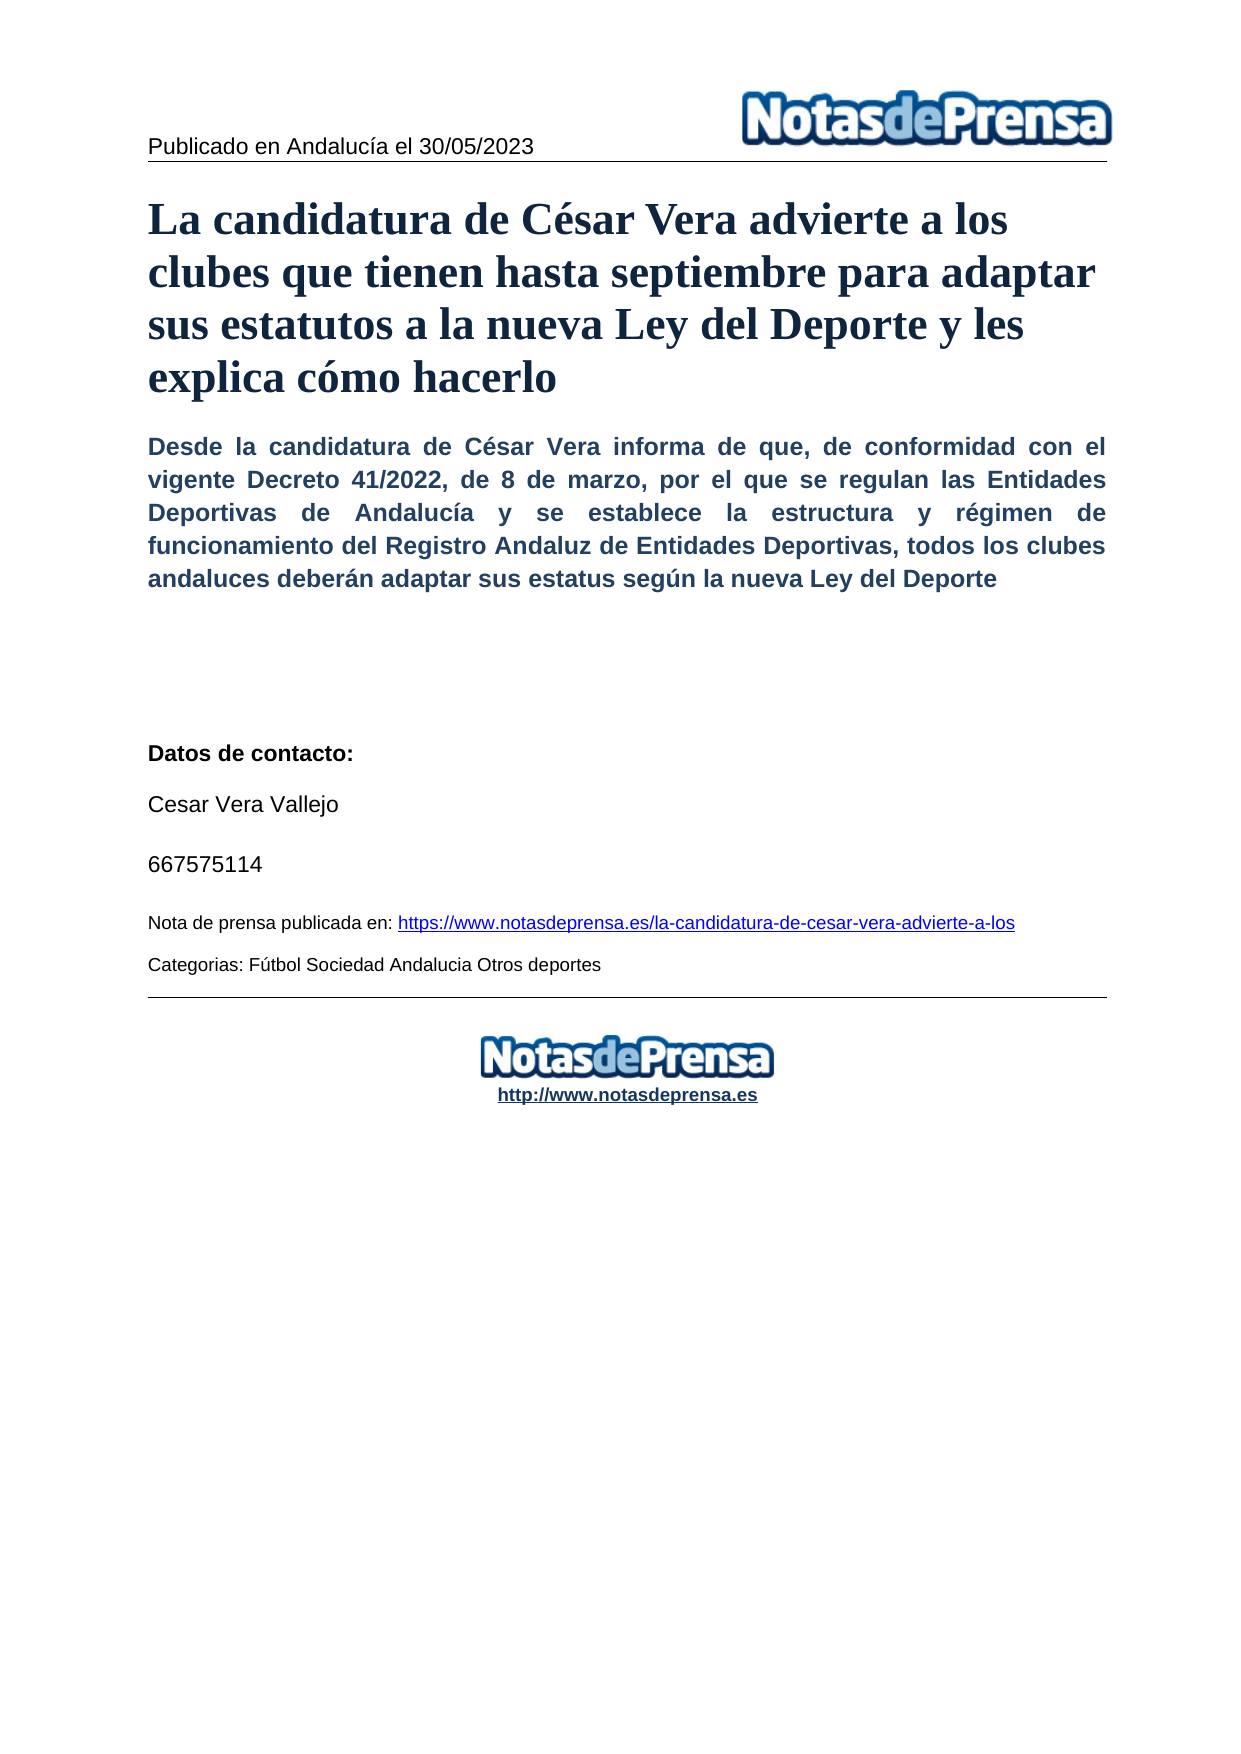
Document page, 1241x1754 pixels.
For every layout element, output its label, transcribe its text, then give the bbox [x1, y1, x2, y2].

text Categorias: Fútbol Sociedad Andalucia Otros deportes [148, 954, 1107, 976]
picture [742, 90, 1113, 148]
text Datos de contacto: [148, 740, 1107, 766]
picture [480, 1034, 775, 1080]
text http://www.notasdeprensa.es [148, 1084, 1107, 1105]
subtitle Desde la candidatura de César Vera informa de que, de conformidad con el vigente Decreto 41/2022, de 8 de marzo, por el que se regulan las Entidades Deportivas de Andalucía y se establece la estructura y régimen de funcionamiento del Registro Andaluz de Entidades Deportivas, todos los clubes andaluces deberán adaptar sus estatus según la nueva Ley del Deporte [148, 432, 1107, 592]
text Publicado en Andalucía el 30/05/2023 [148, 133, 1107, 161]
text 667575114 [148, 851, 1063, 878]
subtitle La candidatura de César Vera advierte a los clubes que tienen hasta septiembre para adaptar sus estatutos a la nueva Ley del Deporte y les explica cómo hacerlo [148, 192, 1107, 402]
text Nota de prensa publicada en: https://www.notasdeprensa.es/la-candidatura-de-cesar-vera-advierte-a-los [148, 912, 1107, 933]
text Cesar Vera Vallejo [148, 791, 1063, 817]
